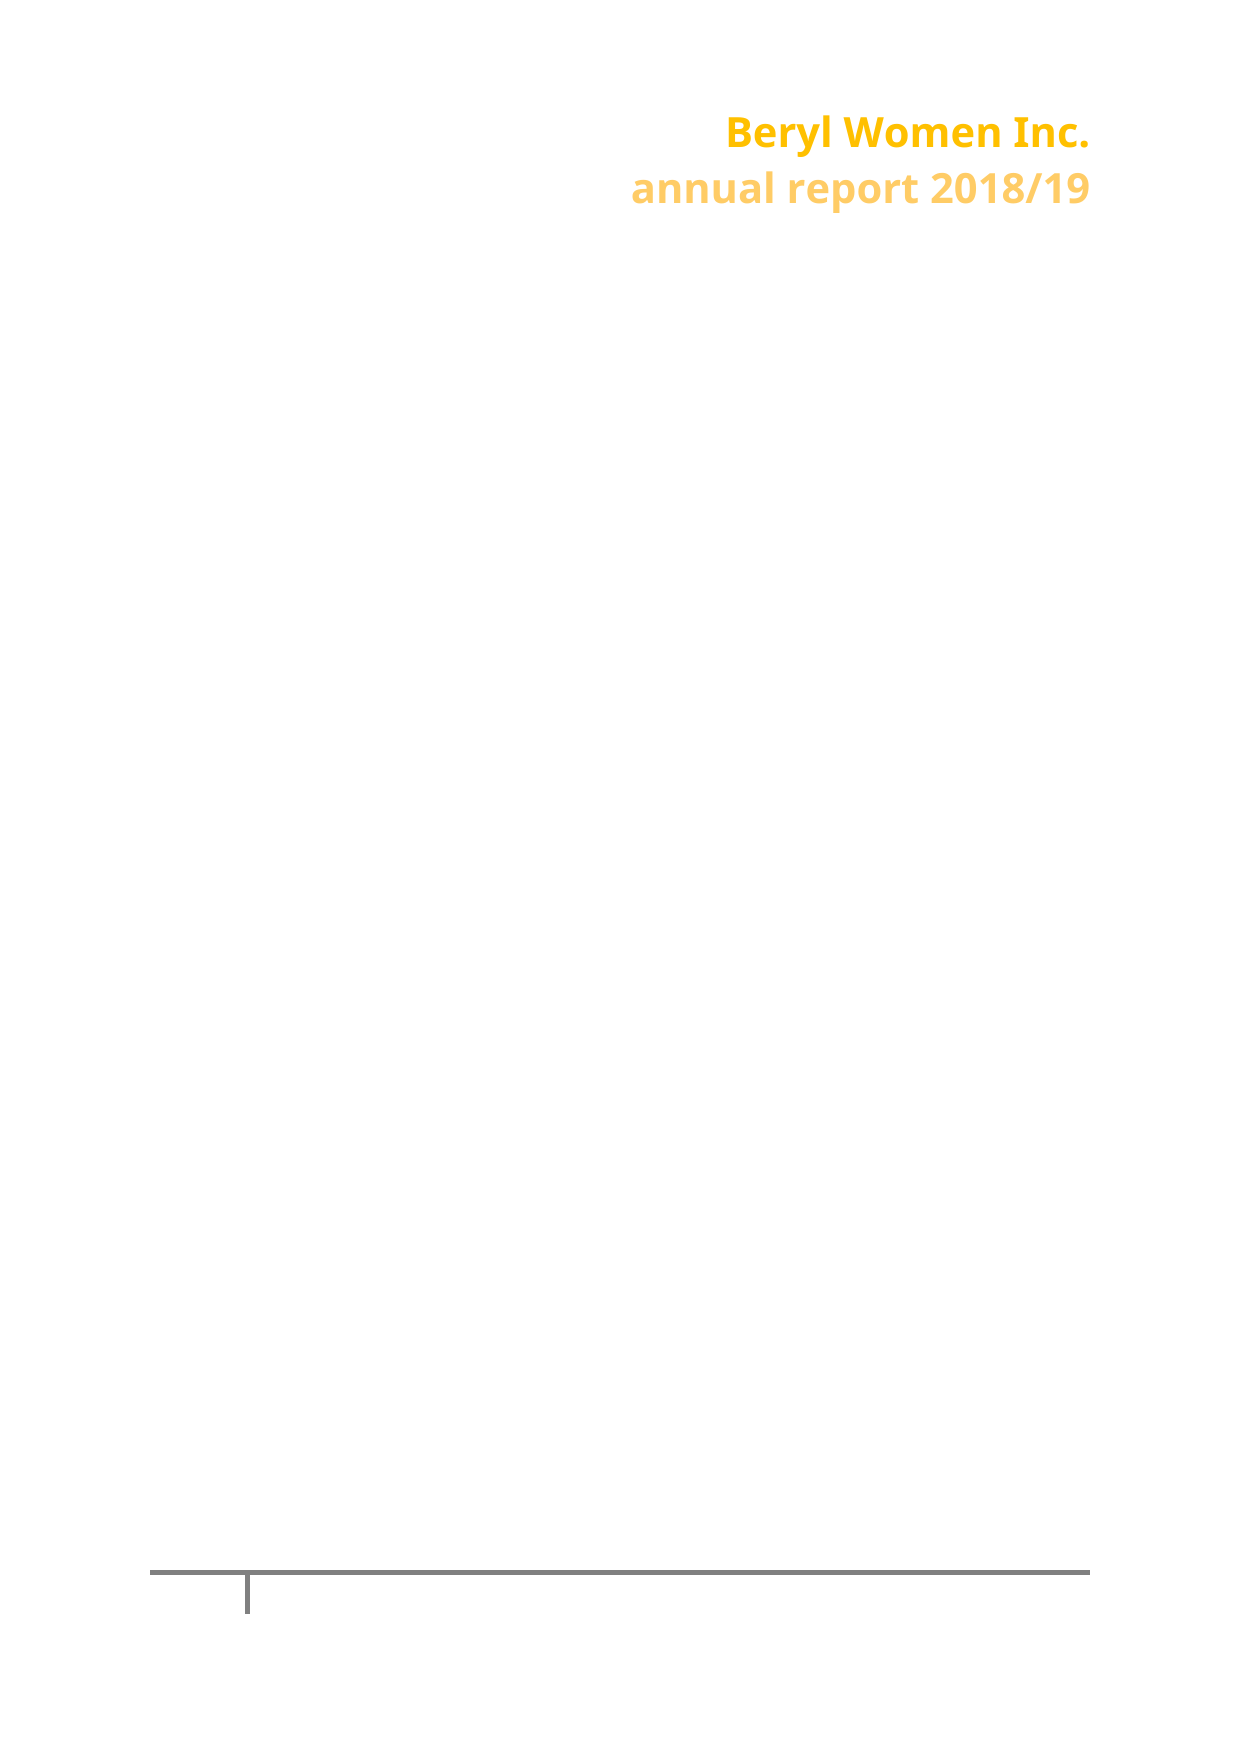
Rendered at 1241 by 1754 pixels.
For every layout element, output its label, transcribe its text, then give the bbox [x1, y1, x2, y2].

text Beryl Women Inc. [150, 103, 1090, 159]
text annual report 2018/19 [150, 159, 1090, 216]
